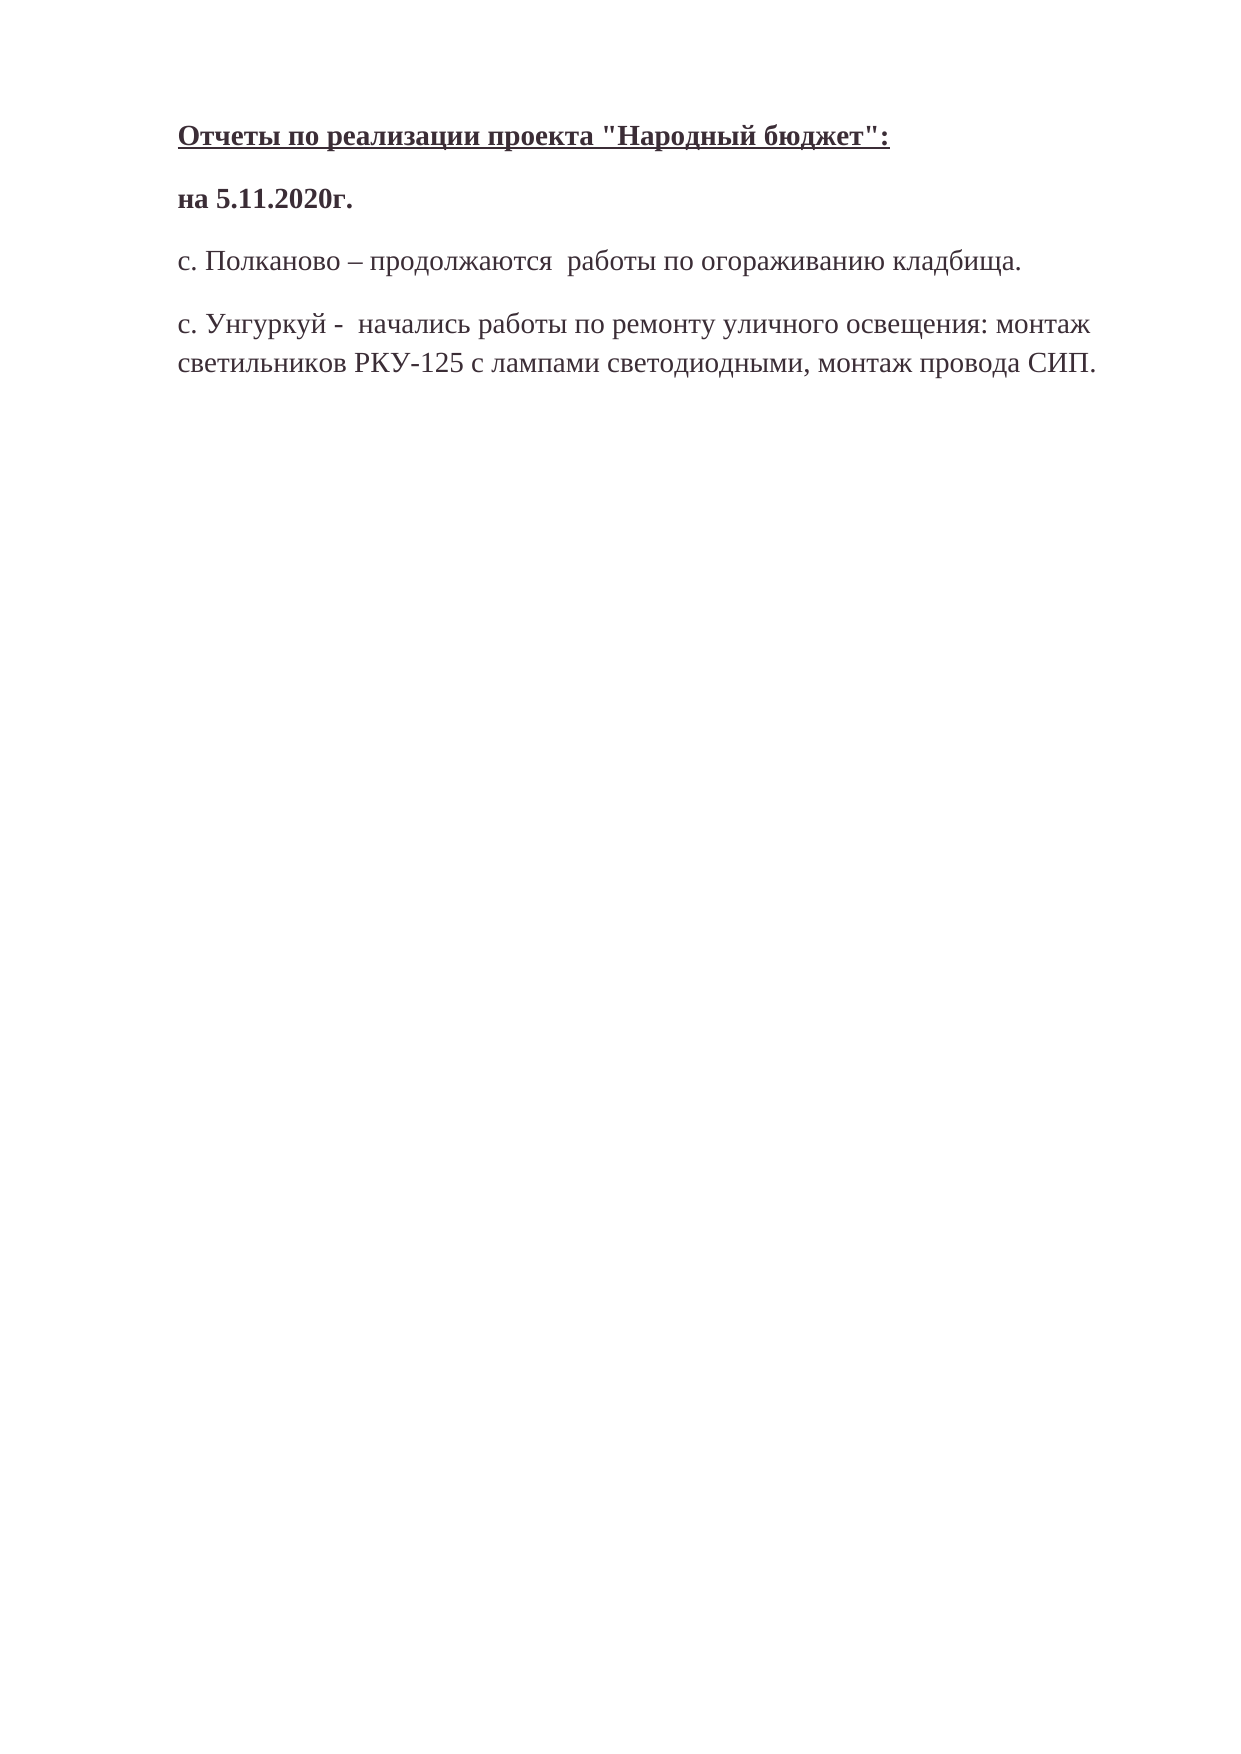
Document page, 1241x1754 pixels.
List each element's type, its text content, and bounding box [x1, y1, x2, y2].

text Отчеты по реализации проекта "Народный бюджет": [177, 118, 1152, 152]
text на 5.11.2020г. [177, 181, 1152, 214]
text с. Полканово – продолжаются работы по огораживанию кладбища. [177, 243, 1152, 277]
text с. Унгуркуй - начались работы по ремонту уличного освещения: монтаж светильников РКУ-125 с лампами светодиодными, монтаж провода СИП. [177, 306, 1152, 378]
